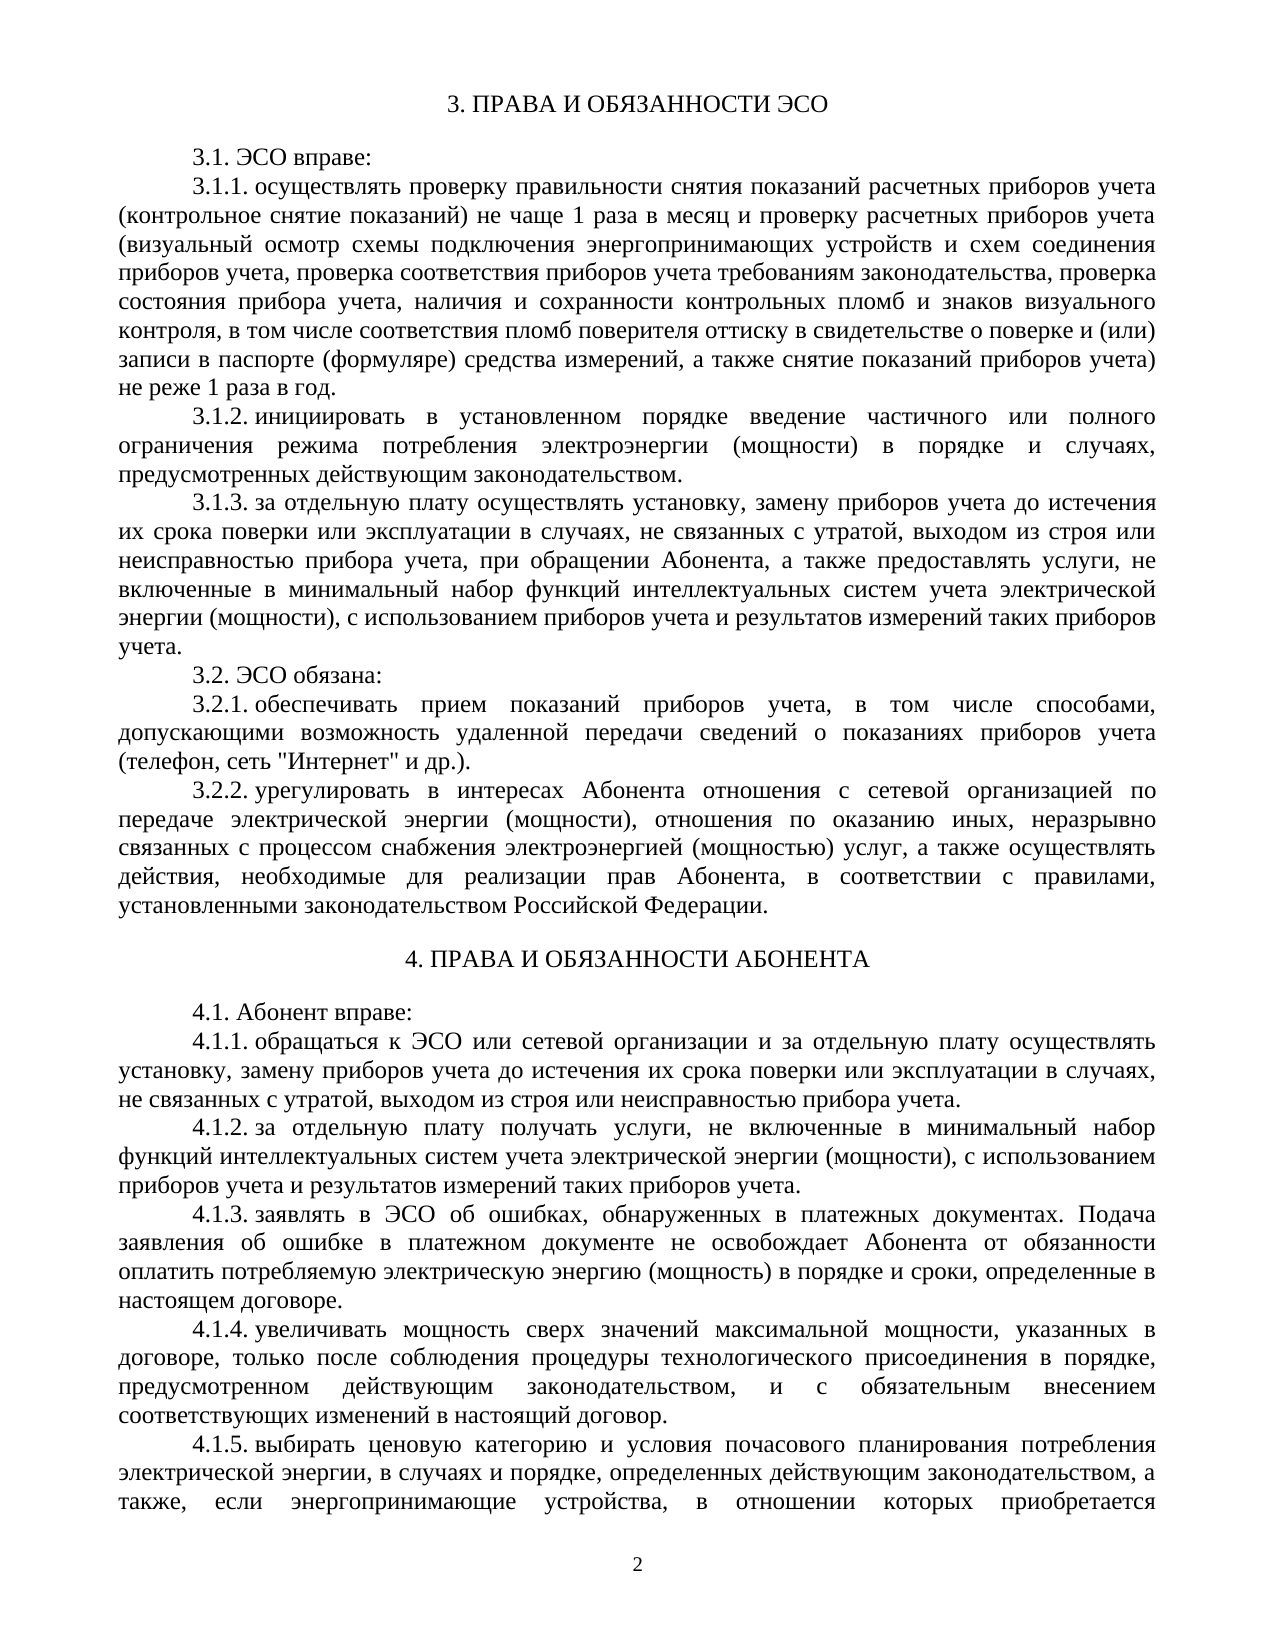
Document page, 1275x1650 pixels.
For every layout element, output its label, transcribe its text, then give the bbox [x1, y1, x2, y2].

subtitle обращаться к ЭСО или сетевой организации и за отдельную плату осуществлять установку, замену приборов учета до истечения их срока поверки или эксплуатации в случаях, не связанных с утратой, выходом из строя или неисправностью прибора учета. [118, 1026, 1157, 1112]
subtitle Права и обязанности абонента [118, 944, 1157, 972]
subtitle увеличивать мощность сверх значений максимальной мощности, указанных в договоре, только после соблюдения процедуры технологического присоединения в порядке, предусмотренном действующим законодательством, и с обязательным внесением соответствующих изменений в настоящий договор. [118, 1314, 1157, 1429]
subtitle Абонент вправе: [118, 997, 1157, 1026]
subtitle за отдельную плату осуществлять установку, замену приборов учета до истечения их срока поверки или эксплуатации в случаях, не связанных с утратой, выходом из строя или неисправностью прибора учета, при обращении Абонента, а также предоставлять услуги, не включенные в минимальный набор функций интеллектуальных систем учета электрической энергии (мощности), с использованием приборов учета и результатов измерений таких приборов учета. [118, 487, 1157, 660]
subtitle за отдельную плату получать услуги, не включенные в минимальный набор функций интеллектуальных систем учета электрической энергии (мощности), с использованием приборов учета и результатов измерений таких приборов учета. [118, 1112, 1157, 1199]
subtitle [118, 1429, 1157, 1515]
subtitle осуществлять проверку правильности снятия показаний расчетных приборов учета (контрольное снятие показаний) не чаще 1 раза в месяц и проверку расчетных приборов учета (визуальный осмотр схемы подключения энергопринимающих устройств и схем соединения приборов учета, проверка соответствия приборов учета требованиям законодательства, проверка состояния прибора учета, наличия и сохранности контрольных пломб и знаков визуального контроля, в том числе соответствия пломб поверителя оттиску в свидетельстве о поверке и (или) записи в паспорте (формуляре) средства измерений, а также снятие показаний приборов учета) не реже 1 раза в год. [118, 171, 1157, 401]
subtitle урегулировать в интересах Абонента отношения с сетевой организацией по передаче электрической энергии (мощности), отношения по оказанию иных, неразрывно связанных с процессом снабжения электроэнергией (мощностью) услуг, а также осуществлять действия, необходимые для реализации прав Абонента, в соответствии с правилами, установленными законодательством Российской Федерации. [118, 775, 1157, 919]
subtitle ЭСО вправе: [118, 142, 1157, 171]
subtitle инициировать в установленном порядке введение частичного или полного ограничения режима потребления электроэнергии (мощности) в порядке и случаях, предусмотренных действующим законодательством. [118, 401, 1157, 487]
subtitle заявлять в ЭСО об ошибках, обнаруженных в платежных документах. Подача заявления об ошибке в платежном документе не освобождает Абонента от обязанности оплатить потребляемую электрическую энергию (мощность) в порядке и сроки, определенные в настоящем договоре. [118, 1199, 1157, 1314]
subtitle ЭСО обязана: [118, 660, 1157, 689]
subtitle обеспечивать прием показаний приборов учета, в том числе способами, допускающими возможность удаленной передачи сведений о показаниях приборов учета (телефон, сеть "Интернет" и др.). [118, 689, 1157, 775]
subtitle Права и обязанности ЭСО [118, 89, 1157, 117]
